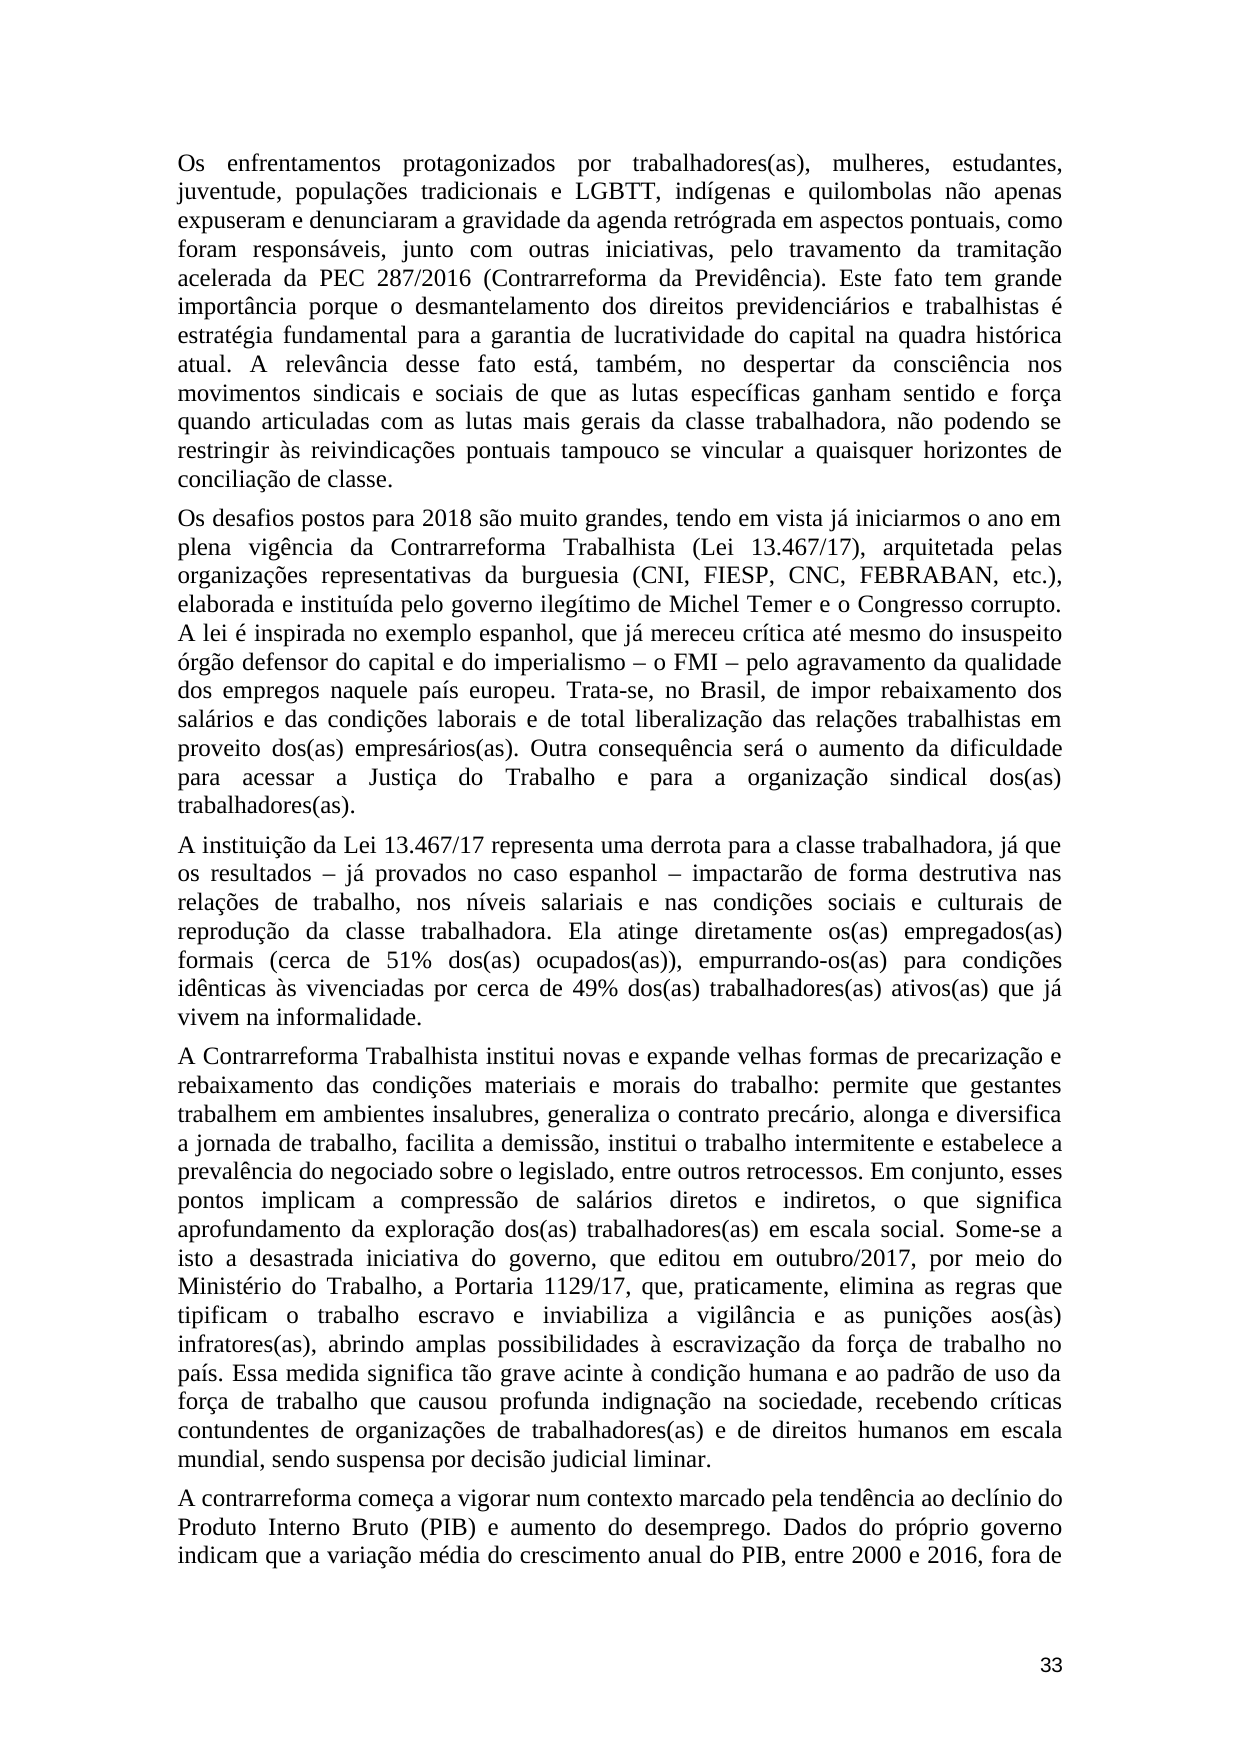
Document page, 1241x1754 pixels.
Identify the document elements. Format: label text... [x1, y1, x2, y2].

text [177, 1483, 1063, 1569]
text Os enfrentamentos protagonizados por trabalhadores(as), mulheres, estudantes, juventude, populações tradicionais e LGBTT, indígenas e quilombolas não apenas expuseram e denunciaram a gravidade da agenda retrógrada em aspectos pontuais, como foram responsáveis, junto com outras iniciativas, pelo travamento da tramitação acelerada da PEC 287/2016 (Contrarreforma da Previdência). Este fato tem grande importância porque o desmantelamento dos direitos previdenciários e trabalhistas é estratégia fundamental para a garantia de lucratividade do capital na quadra histórica atual. A relevância desse fato está, também, no despertar da consciência nos movimentos sindicais e sociais de que as lutas específicas ganham sentido e força quando articuladas com as lutas mais gerais da classe trabalhadora, não podendo se restringir às reivindicações pontuais tampouco se vincular a quaisquer horizontes de conciliação de classe. [177, 148, 1063, 493]
text A instituição da Lei 13.467/17 representa uma derrota para a classe trabalhadora, já que os resultados – já provados no caso espanhol – impactarão de forma destrutiva nas relações de trabalho, nos níveis salariais e nas condições sociais e culturais de reprodução da classe trabalhadora. Ela atinge diretamente os(as) empregados(as) formais (cerca de 51% dos(as) ocupados(as)), empurrando-os(as) para condições idênticas às vivenciadas por cerca de 49% dos(as) trabalhadores(as) ativos(as) que já vivem na informalidade. [177, 830, 1063, 1031]
text Os desafios postos para 2018 são muito grandes, tendo em vista já iniciarmos o ano em plena vigência da Contrarreforma Trabalhista (Lei 13.467/17), arquitetada pelas organizações representativas da burguesia (CNI, FIESP, CNC, FEBRABAN, etc.), elaborada e instituída pelo governo ilegítimo de Michel Temer e o Congresso corrupto. A lei é inspirada no exemplo espanhol, que já mereceu crítica até mesmo do insuspeito órgão defensor do capital e do imperialismo – o FMI – pelo agravamento da qualidade dos empregos naquele país europeu. Trata-se, no Brasil, de impor rebaixamento dos salários e das condições laborais e de total liberalização das relações trabalhistas em proveito dos(as) empresários(as). Outra consequência será o aumento da dificuldade para acessar a Justiça do Trabalho e para a organização sindical dos(as) trabalhadores(as). [177, 503, 1063, 819]
text A Contrarreforma Trabalhista institui novas e expande velhas formas de precarização e rebaixamento das condições materiais e morais do trabalho: permite que gestantes trabalhem em ambientes insalubres, generaliza o contrato precário, alonga e diversifica a jornada de trabalho, facilita a demissão, institui o trabalho intermitente e estabelece a prevalência do negociado sobre o legislado, entre outros retrocessos. Em conjunto, esses pontos implicam a compressão de salários diretos e indiretos, o que significa aprofundamento da exploração dos(as) trabalhadores(as) em escala social. Some-se a isto a desastrada iniciativa do governo, que editou em outubro/2017, por meio do Ministério do Trabalho, a Portaria 1129/17, que, praticamente, elimina as regras que tipificam o trabalho escravo e inviabiliza a vigilância e as punições aos(às) infratores(as), abrindo amplas possibilidades à escravização da força de trabalho no país. Essa medida significa tão grave acinte à condição humana e ao padrão de uso da força de trabalho que causou profunda indignação na sociedade, recebendo críticas contundentes de organizações de trabalhadores(as) e de direitos humanos em escala mundial, sendo suspensa por decisão judicial liminar. [177, 1041, 1063, 1473]
